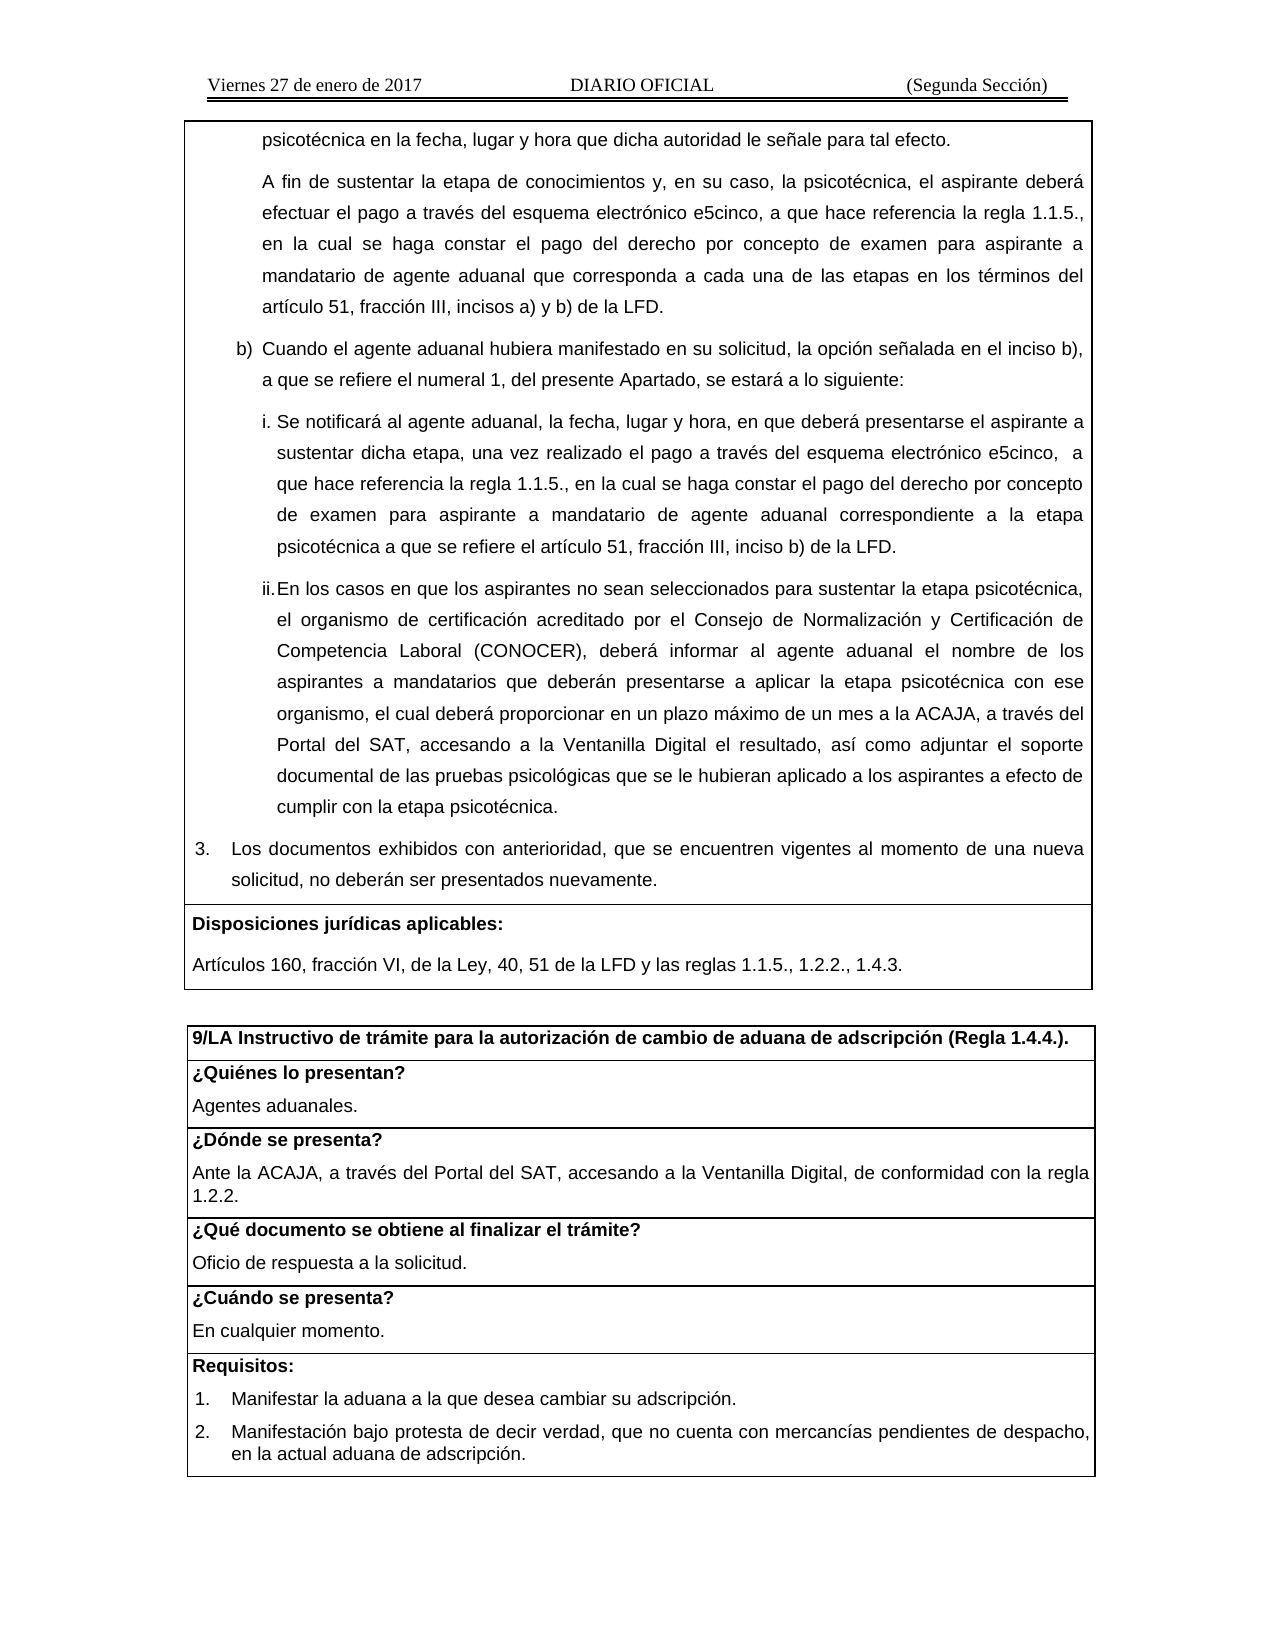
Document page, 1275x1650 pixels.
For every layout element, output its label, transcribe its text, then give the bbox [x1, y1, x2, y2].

table_cell ¿Cuándo se presenta? En cualquier momento. [188, 1287, 1094, 1352]
table_cell ¿Quiénes lo presentan? Agentes aduanales. [188, 1061, 1094, 1127]
table_cell ¿Qué documento se obtiene al finalizar el trámite? Oficio de respuesta a la solicitud. [188, 1219, 1094, 1285]
table_cell Disposiciones jurídicas aplicables: Artículos 160, fracción VI, de , 40, 51 de y las reglas 1.1.5., 1.2.2., 1.4.3. [185, 905, 1091, 988]
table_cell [185, 122, 1091, 903]
table_cell Requisitos: 1. Manifestar la aduana a la que desea cambiar su adscripción. 2. Manifestación bajo protesta de decir verdad, que no cuenta con mercancías pendientes de despacho, en la actual aduana de adscripción. [188, 1354, 1094, 1476]
table_header 9/ de trámite para la autorización de cambio de aduana de adscripción (Regla 1.4.4.). [188, 1027, 1094, 1059]
table_cell ¿Dónde se presenta? Ante , a través del Portal del SAT, accesando a , de conformidad con la regla 1.2.2. [188, 1129, 1094, 1217]
